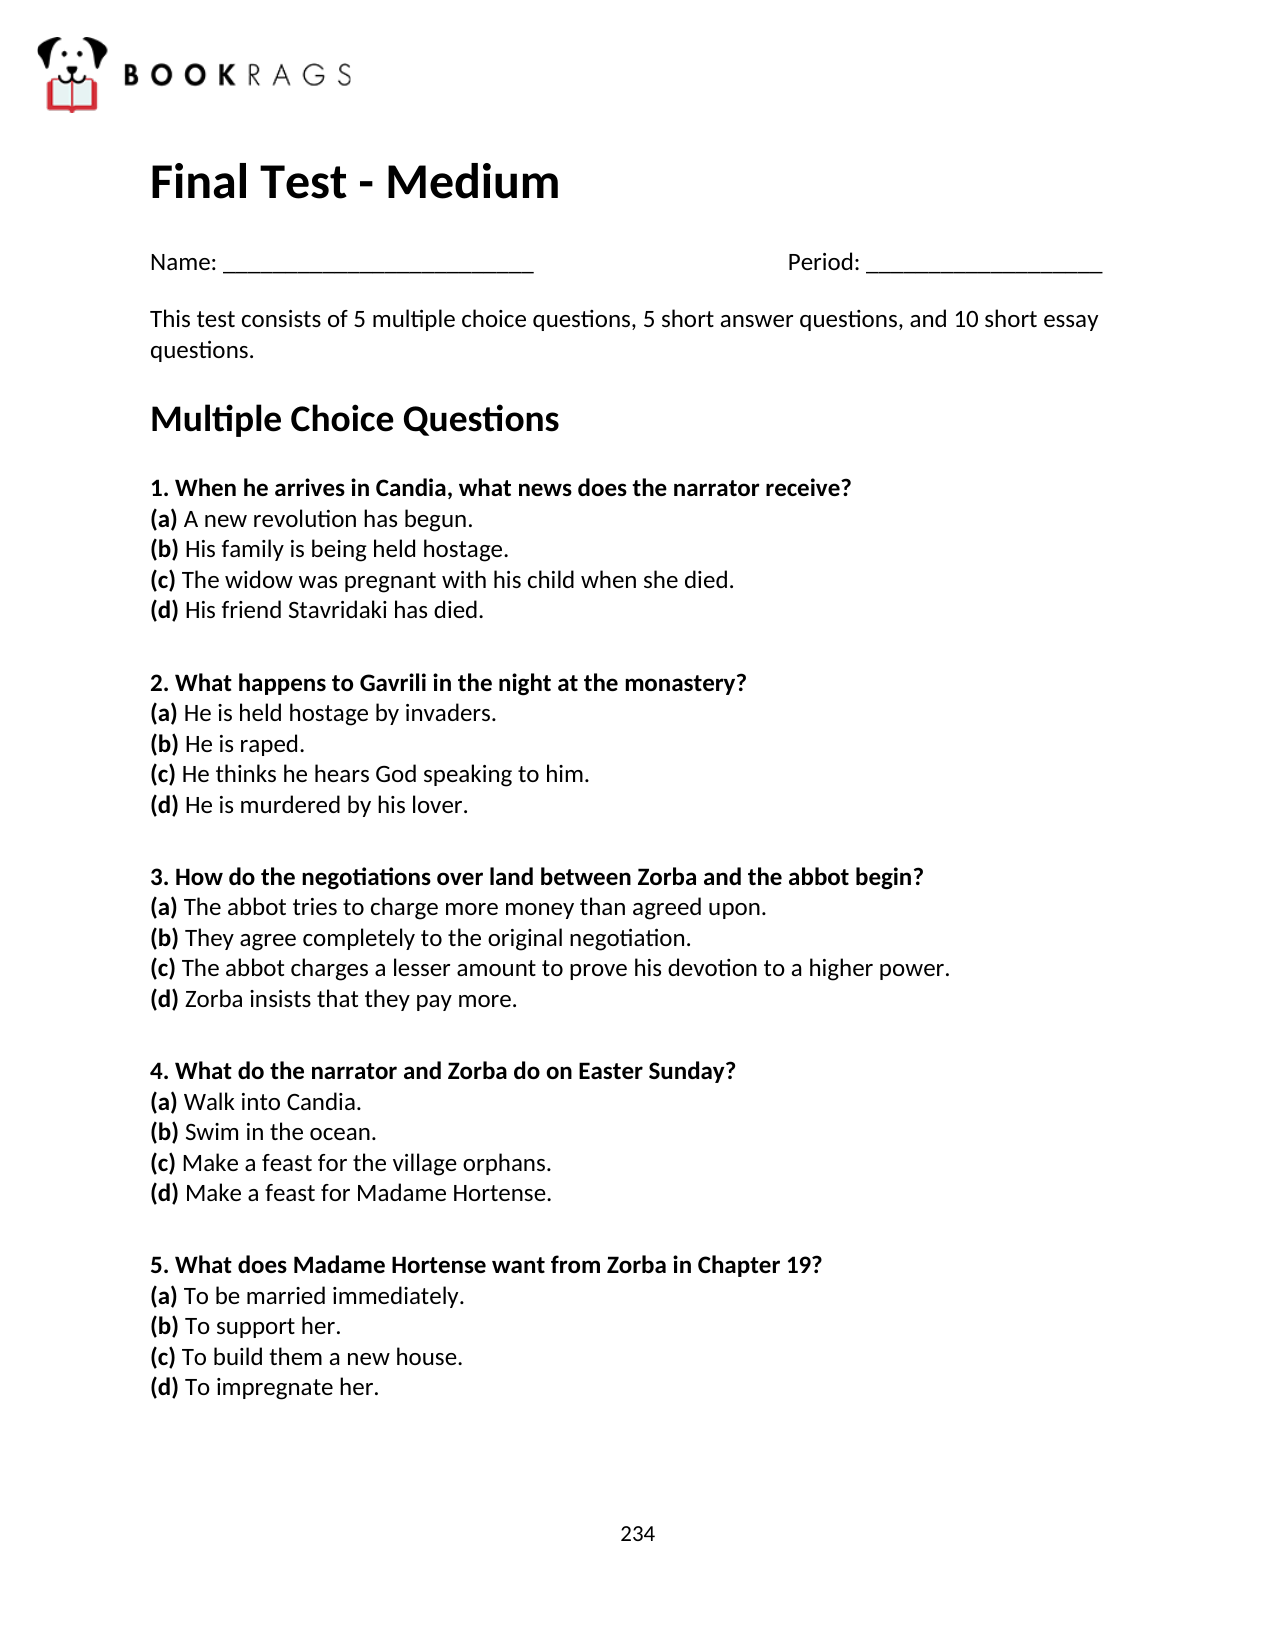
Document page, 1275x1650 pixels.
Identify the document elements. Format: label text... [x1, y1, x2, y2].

text 5. What does Madame Hortense want from Zorba in Chapter 19? (a) To be married immediately. (b) To support her. (c) To build them a new house. (d) To impregnate her. [150, 1249, 1125, 1402]
text 3. How do the negotiations over land between Zorba and the abbot begin? (a) The abbot tries to charge more money than agreed upon. (b) They agree completely to the original negotiation. (c) The abbot charges a lesser amount to prove his devotion to a higher power. (d) Zorba insists that they pay more. [150, 861, 1125, 1013]
text 2. What happens to Gavrili in the night at the monastery? (a) He is held hostage by invaders. (b) He is raped. (c) He thinks he hears God speaking to him. (d) He is murdered by his lover. [150, 667, 1125, 819]
picture [37, 37, 351, 113]
text This test consists of 5 multiple choice questions, 5 short answer questions, and 10 short essay questions. [150, 303, 1125, 364]
text Multiple Choice Questions [150, 395, 1125, 441]
text 1. When he arrives in Candia, what news does the narrator receive? (a) A new revolution has begun. (b) His family is being held hostage. (c) The widow was pregnant with his child when she died. (d) His friend Stavridaki has died. [150, 472, 1125, 625]
text 4. What do the narrator and Zorba do on Easter Sunday? (a) Walk into Candia. (b) Swim in the ocean. (c) Make a feast for the village orphans. (d) Make a feast for Madame Hortense. [150, 1055, 1125, 1208]
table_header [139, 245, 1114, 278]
text Final Test - Medium [150, 150, 1125, 211]
